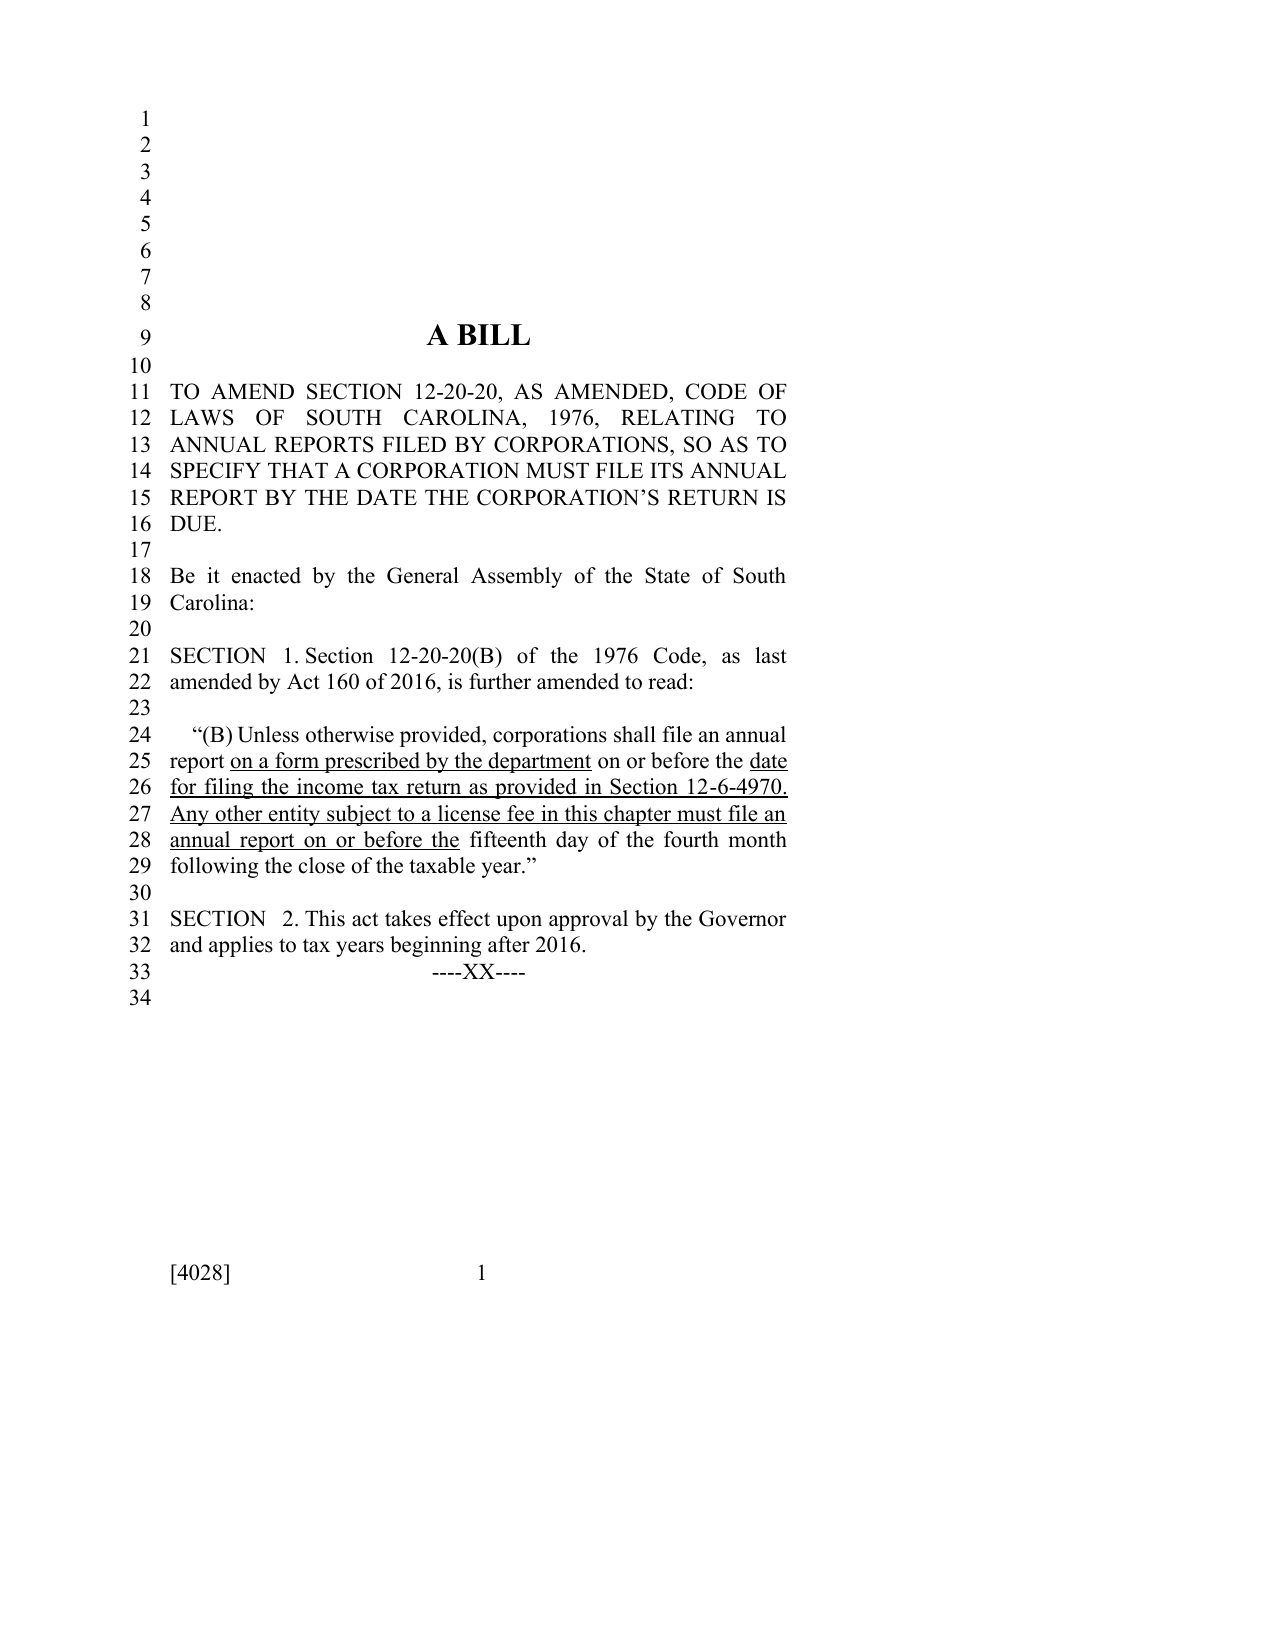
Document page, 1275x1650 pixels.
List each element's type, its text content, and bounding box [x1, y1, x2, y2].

text A BILL [169, 316, 787, 352]
text TO AMEND SECTION 12-20-20, AS AMENDED, CODE OF LAWS OF SOUTH CAROLINA, 1976, RELATING TO ANNUAL REPORTS FILED BY CORPORATIONS, SO AS TO SPECIFY THAT A CORPORATION MUST FILE ITS ANNUAL REPORT BY THE DATE THE CORPORATION’S RETURN IS DUE. [169, 378, 787, 536]
text SECTION 2. This act takes effect upon approval by the Governor and applies to tax years beginning after 2016. [169, 905, 787, 958]
text SECTION 1. Section 12-20-20(B) of the 1976 Code, as last amended by Act 160 of 2016, is further amended to read: [169, 642, 787, 694]
text “(B) Unless otherwise provided, corporations shall file an annual report on a form prescribed by the department on or before the date for filing the income tax return as provided in Section 12-6-4970. Any other entity subject to a license fee in this chapter must file an annual report on or before the fifteenth day of the fourth month following the close of the taxable year.” [169, 824, 787, 879]
text “(B) Unless otherwise provided, corporations shall file an annual report on a form prescribed by the department on or before the date for filing the income tax return as provided in Section 12-6-4970. Any other entity subject to a license fee in this chapter must file an annual report on or before the fifteenth day of the fourth month following the close of the taxable year.” [169, 721, 787, 796]
text ----XX---- [169, 958, 787, 984]
text Be it enacted by the General Assembly of the State of South Carolina: [169, 563, 787, 615]
